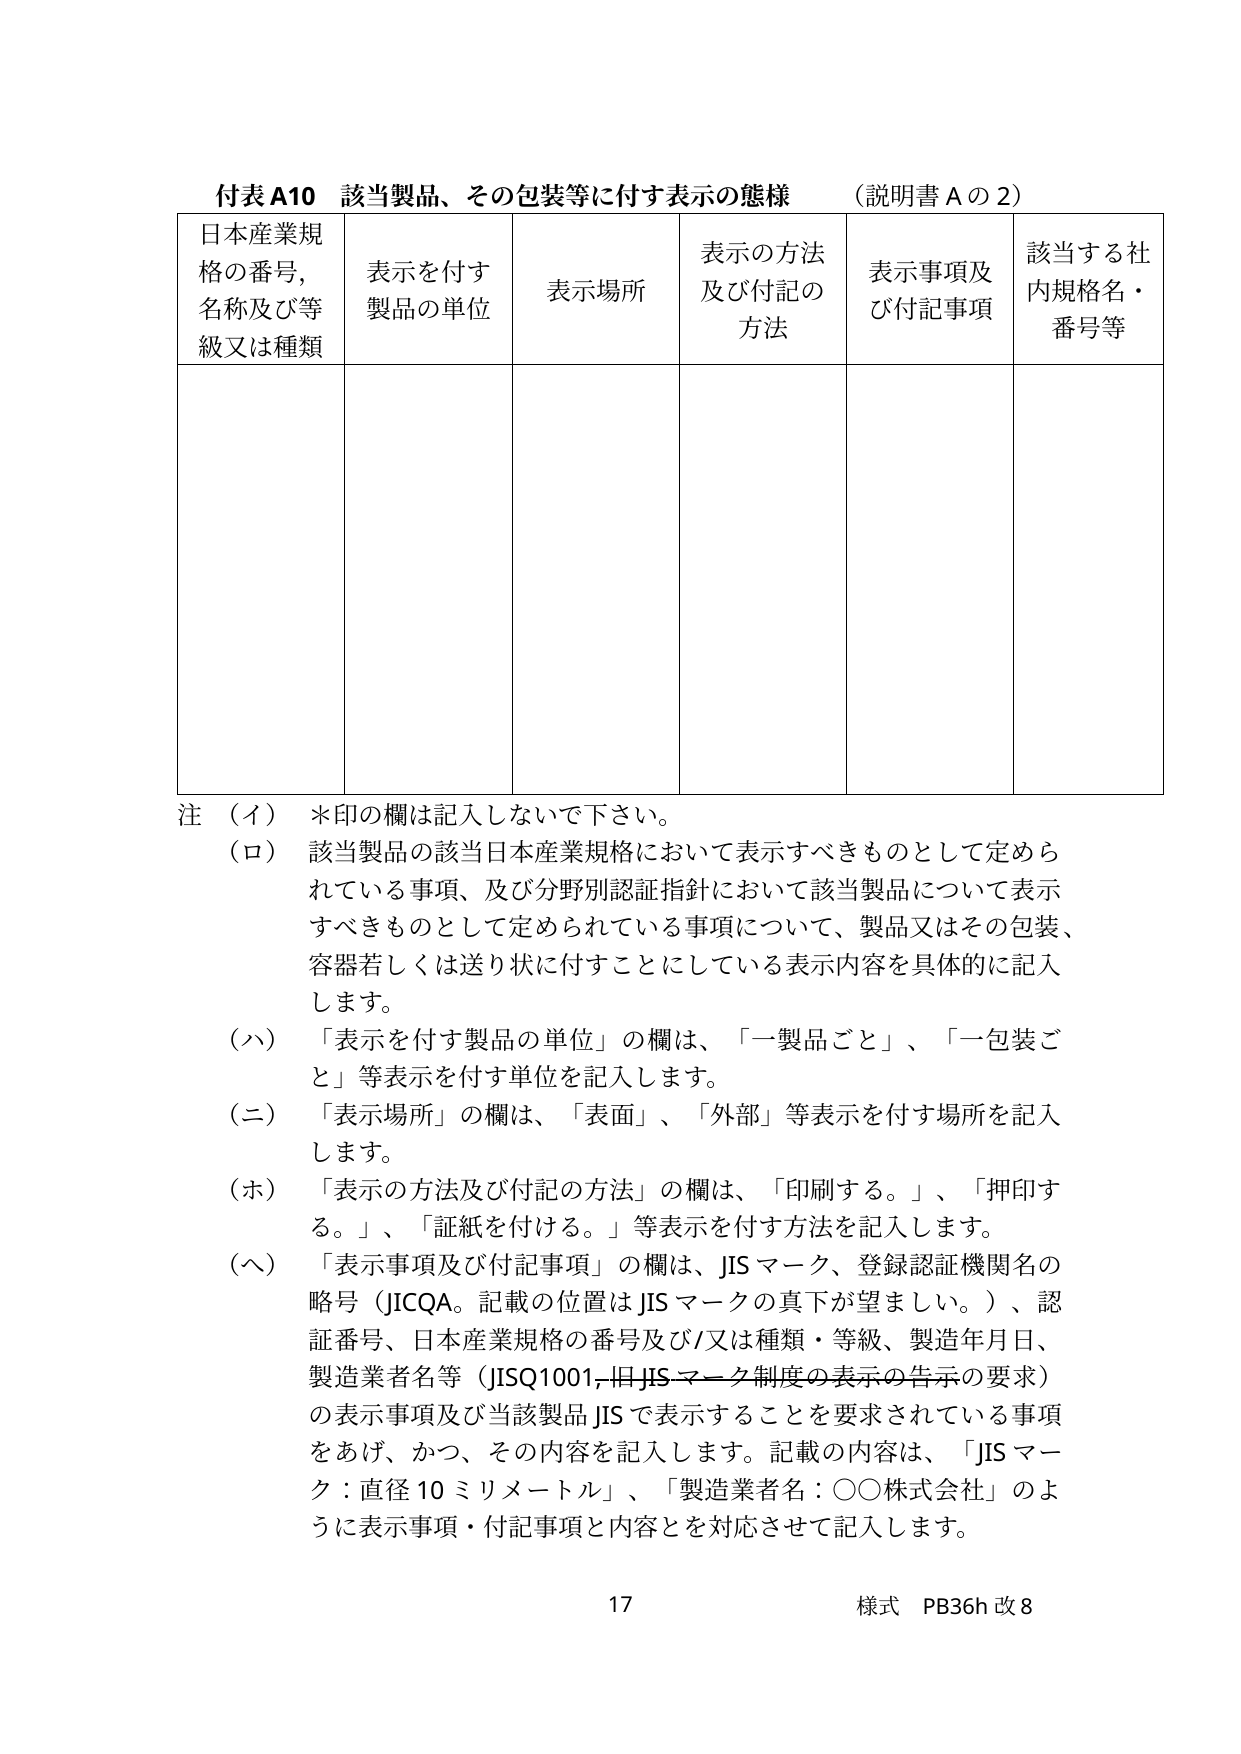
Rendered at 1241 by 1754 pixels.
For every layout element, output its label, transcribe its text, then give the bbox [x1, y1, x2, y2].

table_header 表示事項及び付記事項 [847, 214, 1013, 364]
table_header 表示の方法及び付記の方法 [680, 214, 846, 364]
text （へ） 「表示事項及び付記事項」の欄は、JISマーク、登録認証機関名の略号（JICQA。記載の位置はJISマークの真下が望ましい。）、認証番号、日本産業規格の番号及び/又は種類・等級、製造年月日、製造業者名等（JISQ1001, 旧JISマーク制度の表示の告示の要求）の表示事項及び当該製品JISで表示することを要求されている事項をあげ、かつ、その内容を記入します。記載の内容は、「JISマーク：直径10ミリメートル」、「製造業者名：○○株式会社」のように表示事項・付記事項と内容とを対応させて記入します。 [177, 1245, 1063, 1545]
text （ロ） 該当製品の該当日本産業規格において表示すべきものとして定められている事項、及び分野別認証指針において該当製品について表示すべきものとして定められている事項について、製品又はその包装、容器若しくは送り状に付すことにしている表示内容を具体的に記入します。 [177, 832, 1063, 1020]
text （ハ） 「表示を付す製品の単位」の欄は、「一製品ごと」、「一包装ごと」等表示を付す単位を記入します。 [177, 1020, 1063, 1095]
table_header 表示場所 [513, 214, 679, 364]
table_cell [680, 365, 846, 794]
text 付表A10 該当製品、その包装等に付す表示の態様 （説明書Aの2） [215, 176, 1122, 213]
table_header 該当する社内規格名・番号等 [1014, 214, 1163, 364]
table_header 表示を付す製品の単位 [345, 214, 512, 364]
text 注 （イ） ＊印の欄は記入しないで下さい。 [177, 795, 1063, 832]
table_cell [345, 365, 512, 794]
table_header 日本産業規格の番号，名称及び等級又は種類 [178, 214, 344, 364]
text （ニ） 「表示場所」の欄は、「表面」、「外部」等表示を付す場所を記入します。 [177, 1095, 1063, 1170]
table_cell [847, 365, 1013, 794]
table_cell [178, 365, 344, 794]
table_cell [513, 365, 679, 794]
table_cell [1014, 365, 1163, 794]
text （ホ） 「表示の方法及び付記の方法」の欄は、「印刷する。」、「押印する。」、「証紙を付ける。」等表示を付す方法を記入します。 [177, 1170, 1063, 1245]
